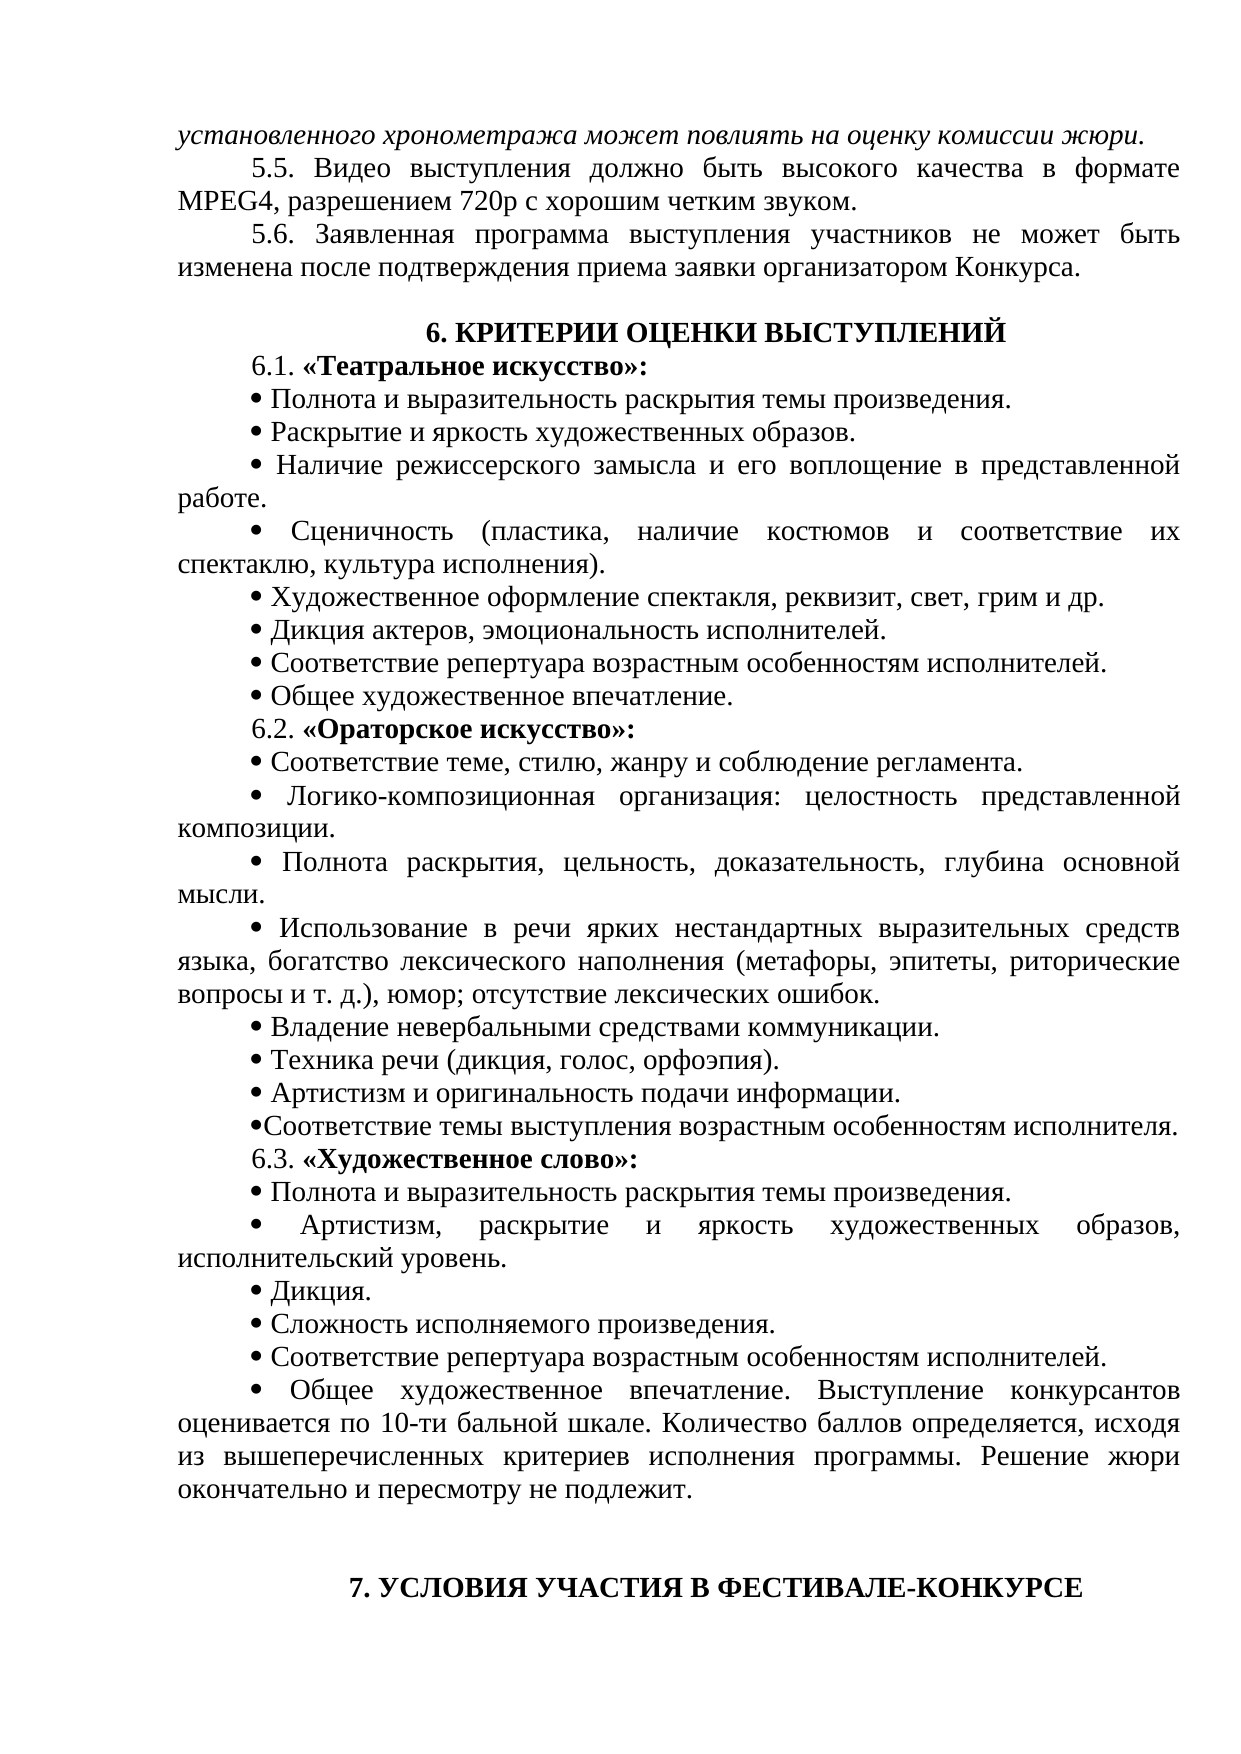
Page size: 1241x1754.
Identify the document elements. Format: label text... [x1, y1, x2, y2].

text 6.3. «Художественное слово»: [177, 1142, 1181, 1175]
text Артистизм и оригинальность подачи информации. [177, 1076, 1181, 1109]
text Соответствие репертуара возрастным особенностям исполнителей. [177, 646, 1181, 679]
text Полнота раскрытия, цельность, доказательность, глубина основной мысли. [177, 844, 1181, 911]
text 7. УСЛОВИЯ УЧАСТИЯ В ФЕСТИВАЛЕ-КОНКУРСЕ [177, 1571, 1181, 1604]
text Соответствие темы выступления возрастным особенностям исполнителя. [177, 1109, 1181, 1142]
text Артистизм, раскрытие и яркость художественных образов, исполнительский уровень. [177, 1208, 1181, 1274]
text 5.6. Заявленная программа выступления участников не может быть изменена после подтверждения приема заявки организатором Конкурса. [177, 217, 1181, 283]
text Логико-композиционная организация: целостность представленной композиции. [177, 778, 1181, 844]
text Общее художественное впечатление. Выступление конкурсантов оценивается по 10-ти бальной шкале. Количество баллов определяется, исходя из вышеперечисленных критериев исполнения программы. Решение жюри окончательно и пересмотру не подлежит. [177, 1373, 1181, 1505]
text Сложность исполняемого произведения. [177, 1307, 1181, 1340]
text Раскрытие и яркость художественных образов. [177, 415, 1181, 448]
text Дикция. [177, 1274, 1181, 1307]
text Соответствие теме, стилю, жанру и соблюдение регламента. [177, 746, 1181, 778]
text 6.1. «Театральное искусство»: [177, 349, 1181, 382]
text 6. КРИТЕРИИ ОЦЕНКИ ВЫСТУПЛЕНИЙ [177, 316, 1181, 349]
text Техника речи (дикция, голос, орфоэпия). [177, 1043, 1181, 1076]
text Использование в речи ярких нестандартных выразительных средств языка, богатство лексического наполнения (метафоры, эпитеты, риторические вопросы и т. д.), юмор; отсутствие лексических ошибок. [177, 911, 1181, 1010]
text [177, 118, 1181, 151]
text 5.5. Видео выступления должно быть высокого качества в формате MPEG4, разрешением 720р с хорошим четким звуком. [177, 151, 1181, 217]
text Сценичность (пластика, наличие костюмов и соответствие их спектаклю, культура исполнения). [177, 514, 1181, 580]
text Полнота и выразительность раскрытия темы произведения. [177, 1175, 1181, 1208]
text Дикция актеров, эмоциональность исполнителей. [177, 613, 1181, 646]
text 6.2. «Ораторское искусство»: [177, 712, 1181, 746]
text Соответствие репертуара возрастным особенностям исполнителей. [177, 1340, 1181, 1373]
text Полнота и выразительность раскрытия темы произведения. [177, 382, 1181, 415]
text Общее художественное впечатление. [177, 679, 1181, 712]
text Наличие режиссерского замысла и его воплощение в представленной работе. [177, 448, 1181, 514]
text Художественное оформление спектакля, реквизит, свет, грим и др. [177, 580, 1181, 613]
text Владение невербальными средствами коммуникации. [177, 1010, 1181, 1043]
